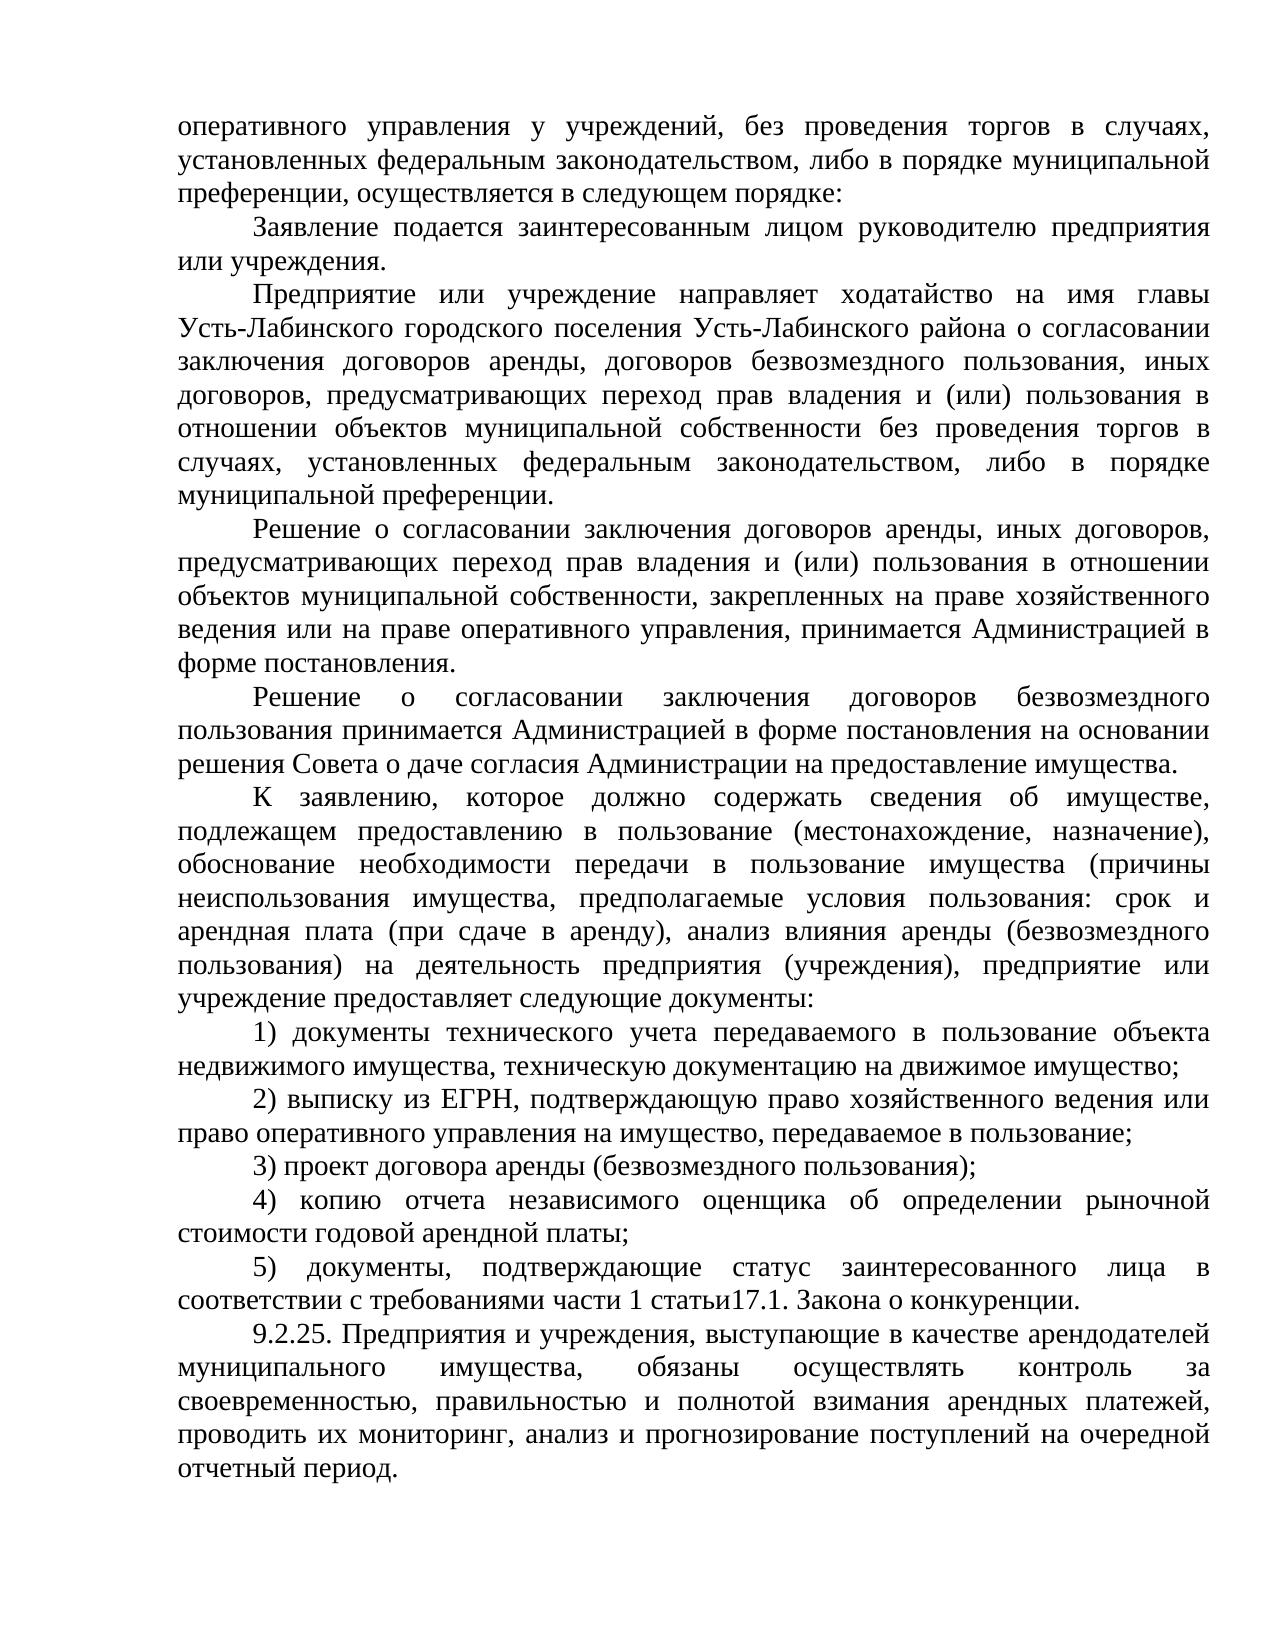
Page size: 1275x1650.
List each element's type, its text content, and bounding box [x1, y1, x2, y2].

text Решение о согласовании заключения договоров аренды, иных договоров, предусматривающих переход прав владения и (или) пользования в отношении объектов муниципальной собственности, закрепленных на праве хозяйственного ведения или на праве оперативного управления, принимается Администрацией в форме постановления. [177, 511, 1211, 679]
text 4) копию отчета независимого оценщика об определении рыночной стоимости годовой арендной платы; [177, 1182, 1211, 1249]
text Предприятие или учреждение направляет ходатайство на имя главы Усть-Лабинского городского поселения Усть-Лабинского района о согласовании заключения договоров аренды, договоров безвозмездного пользования, иных договоров, предусматривающих переход прав владения и (или) пользования в отношении объектов муниципальной собственности без проведения торгов в случаях, установленных федеральным законодательством, либо в порядке муниципальной преференции. [177, 276, 1211, 511]
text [177, 108, 1211, 209]
text К заявлению, которое должно содержать сведения об имуществе, подлежащем предоставлению в пользование (местонахождение, назначение), обоснование необходимости передачи в пользование имущества (причины неиспользования имущества, предполагаемые условия пользования: срок и арендная плата (при сдаче в аренду), анализ влияния аренды (безвозмездного пользования) на деятельность предприятия (учреждения), предприятие или учреждение предоставляет следующие документы: [177, 779, 1211, 1014]
text 3) проект договора аренды (безвозмездного пользования); [177, 1148, 1211, 1182]
text 5) документы, подтверждающие статус заинтересованного лица в соответствии с требованиями части 1 статьи17.1. Закона о конкуренции. [177, 1249, 1211, 1316]
text 2) выписку из ЕГРН, подтверждающую право хозяйственного ведения или право оперативного управления на имущество, передаваемое в пользование; [177, 1081, 1211, 1148]
text Заявление подается заинтересованным лицом руководителю предприятия или учреждения. [177, 209, 1211, 276]
text 1) документы технического учета передаваемого в пользование объекта недвижимого имущества, техническую документацию на движимое имущество; [177, 1014, 1211, 1081]
text Решение о согласовании заключения договоров безвозмездного пользования принимается Администрацией в форме постановления на основании решения Совета о даче согласия Администрации на предоставление имущества. [177, 679, 1211, 779]
text 9.2.25. Предприятия и учреждения, выступающие в качестве арендодателей муниципального имущества, обязаны осуществлять контроль за своевременностью, правильностью и полнотой взимания арендных платежей, проводить их мониторинг, анализ и прогнозирование поступлений на очередной отчетный период. [177, 1316, 1211, 1484]
